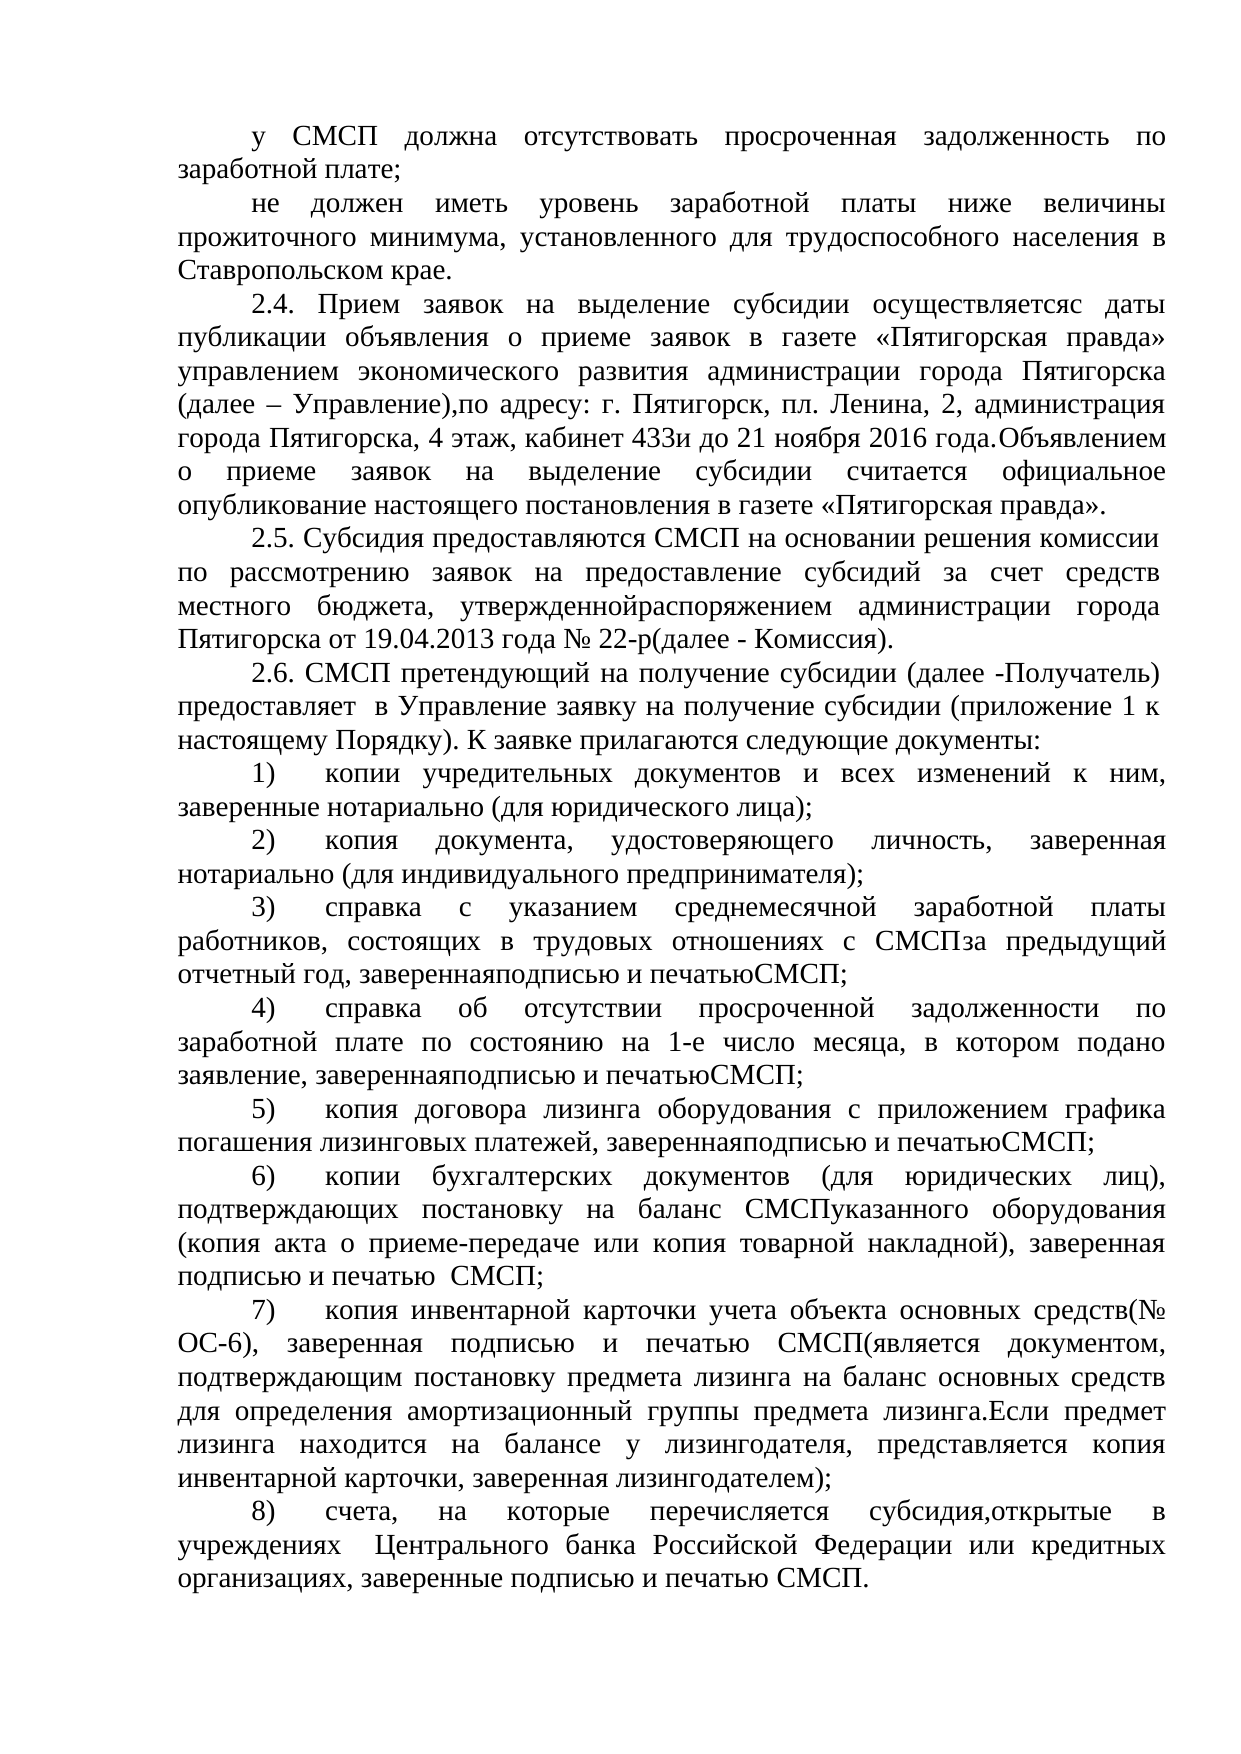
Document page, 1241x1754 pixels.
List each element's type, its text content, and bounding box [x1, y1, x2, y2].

text 2.5. Субсидия предоставляются СМСП на основании решения комиссии по рассмотрению заявок на предоставление субсидий за счет средств местного бюджета, утвержденнойраспоряжением администрации города Пятигорска от 19.04.2013 года № 22-р(далее - Комиссия). [177, 521, 1161, 655]
text 2.4. Прием заявок на выделение субсидии осуществляетсяс даты публикации объявления о приеме заявок в газете «Пятигорская правда» управлением экономического развития администрации города Пятигорска (далее – Управление),по адресу: г. Пятигорск, пл. Ленина, 2, администрация города Пятигорска, 4 этаж, кабинет 433и до 21 ноября 2016 года.Объявлением о приеме заявок на выделение субсидии считается официальное опубликование настоящего постановления в газете «Пятигорская правда». [177, 286, 1167, 521]
text 2.6. СМСП претендующий на получение субсидии (далее -Получатель) предоставляет в Управление заявку на получение субсидии (приложение 1 к настоящему Порядку). К заявке прилагаются следующие документы: [177, 655, 1161, 755]
list копии учредительных документов и всех изменений к ним, заверенные нотариально (для юридического лица); [177, 755, 1167, 822]
list копия инвентарной карточки учета объекта основных средств(№ ОС-6), заверенная подписью и печатью СМСП(является документом, подтверждающим постановку предмета лизинга на баланс основных средств для определения амортизационный группы предмета лизинга.Если предмет лизинга находится на балансе у лизингодателя, представляется копия инвентарной карточки, заверенная лизингодателем); [177, 1292, 1167, 1493]
list справка об отсутствии просроченной задолженности по заработной плате по состоянию на 1-е число месяца, в котором подано заявление, завереннаяподписью и печатьюСМСП; [177, 990, 1167, 1091]
text у СМСП должна отсутствовать просроченная задолженность по заработной плате; [177, 118, 1167, 185]
list счета, на которые перечисляется субсидия,открытые в учреждениях Центрального банка Российской Федерации или кредитных организациях, заверенные подписью и печатью СМСП. [177, 1493, 1167, 1594]
list копия договора лизинга оборудования с приложением графика погашения лизинговых платежей, завереннаяподписью и печатьюСМСП; [177, 1091, 1167, 1158]
list копия документа, удостоверяющего личность, заверенная нотариально (для индивидуального предпринимателя); [177, 822, 1167, 889]
list копии бухгалтерских документов (для юридических лиц), подтверждающих постановку на баланс СМСПуказанного оборудования (копия акта о приеме-передаче или копия товарной накладной), заверенная подписью и печатью СМСП; [177, 1158, 1167, 1292]
text не должен иметь уровень заработной платы ниже величины прожиточного минимума, установленного для трудоспособного населения в Ставропольском крае. [177, 185, 1167, 286]
list справка с указанием среднемесячной заработной платы работников, состоящих в трудовых отношениях с СМСПза предыдущий отчетный год, завереннаяподписью и печатьюСМСП; [177, 889, 1167, 990]
